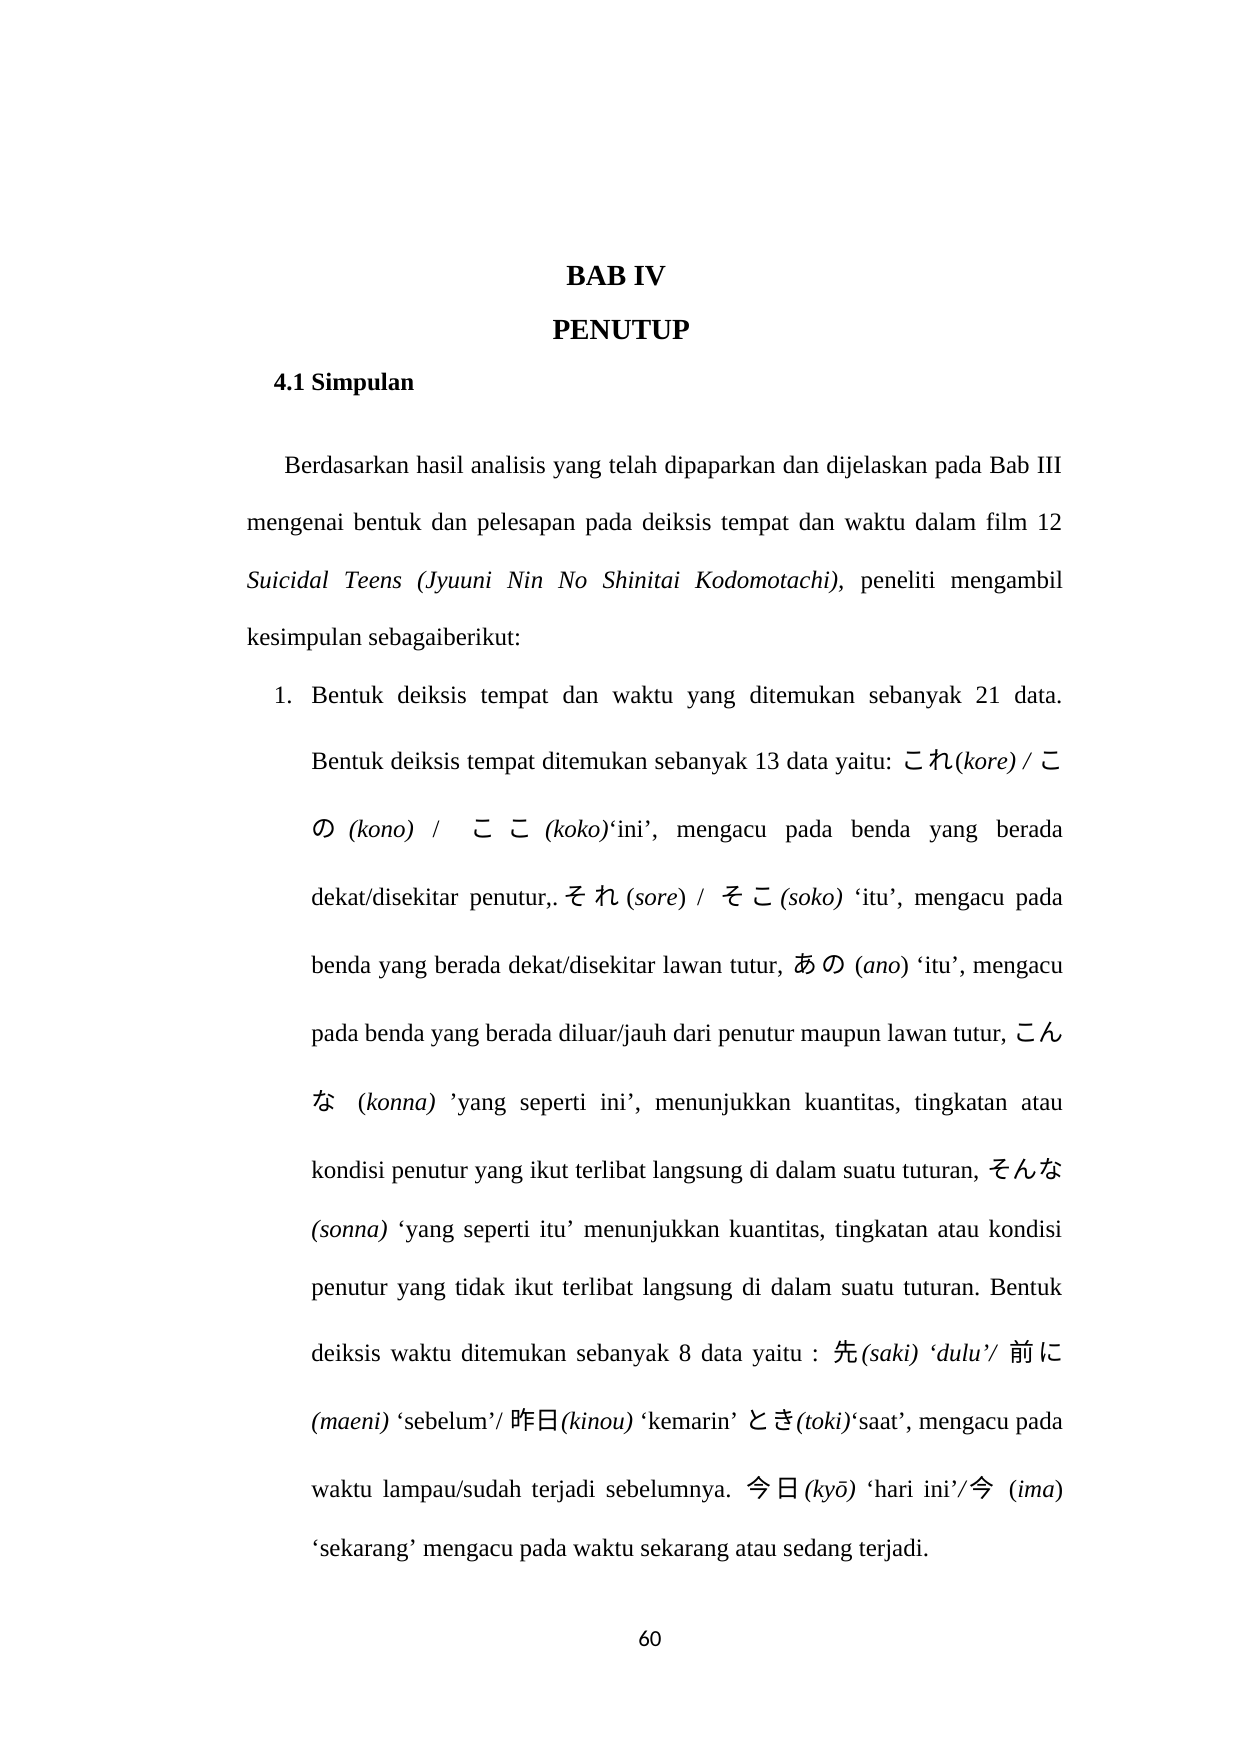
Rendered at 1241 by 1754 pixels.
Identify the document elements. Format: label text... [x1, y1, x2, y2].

text Berdasarkan hasil analisis yang telah dipaparkan dan dijelaskan pada Bab III mengenai bentuk dan pelesapan pada deiksis tempat dan waktu dalam film 12 Suicidal Teens (Jyuuni Nin No Shinitai Kodomotachi), peneliti mengambil kesimpulan sebagaiberikut: [247, 450, 1063, 651]
subtitle BAB IV [236, 258, 996, 291]
subtitle PENUTUP [247, 312, 996, 346]
list Bentuk deiksis tempat dan waktu yang ditemukan sebanyak 21 data. Bentuk deiksis tempat ditemukan sebanyak 13 data yaitu: これ(kore) / この(kono) / ここ(koko)‘ini’, mengacu pada benda yang berada dekat/disekitar penutur,.それ(sore) / そこ(soko) ‘itu’, mengacu pada benda yang berada dekat/disekitar lawan tutur, あの (ano) ‘itu’, mengacu pada benda yang berada diluar/jauh dari penutur maupun lawan tutur, こんな (konna) ’yang seperti ini’, menunjukkan kuantitas, tingkatan atau kondisi penutur yang ikut terlibat langsung di dalam suatu tuturan, そんな (sonna) ‘yang seperti itu’ menunjukkan kuantitas, tingkatan atau kondisi penutur yang tidak ikut terlibat langsung di dalam suatu tuturan. Bentuk deiksis waktu ditemukan sebanyak 8 data yaitu : 先(saki) ‘dulu’/ 前に(maeni) ‘sebelum’/ 昨日(kinou) ‘kemarin’ とき(toki)‘saat’, mengacu pada waktu lampau/sudah terjadi sebelumnya. 今日(kyō) ‘hari ini’/今 (ima) ‘sekarang’ mengacu pada waktu sekarang atau sedang terjadi. [274, 680, 1063, 1562]
subtitle Simpulan [274, 367, 1063, 396]
